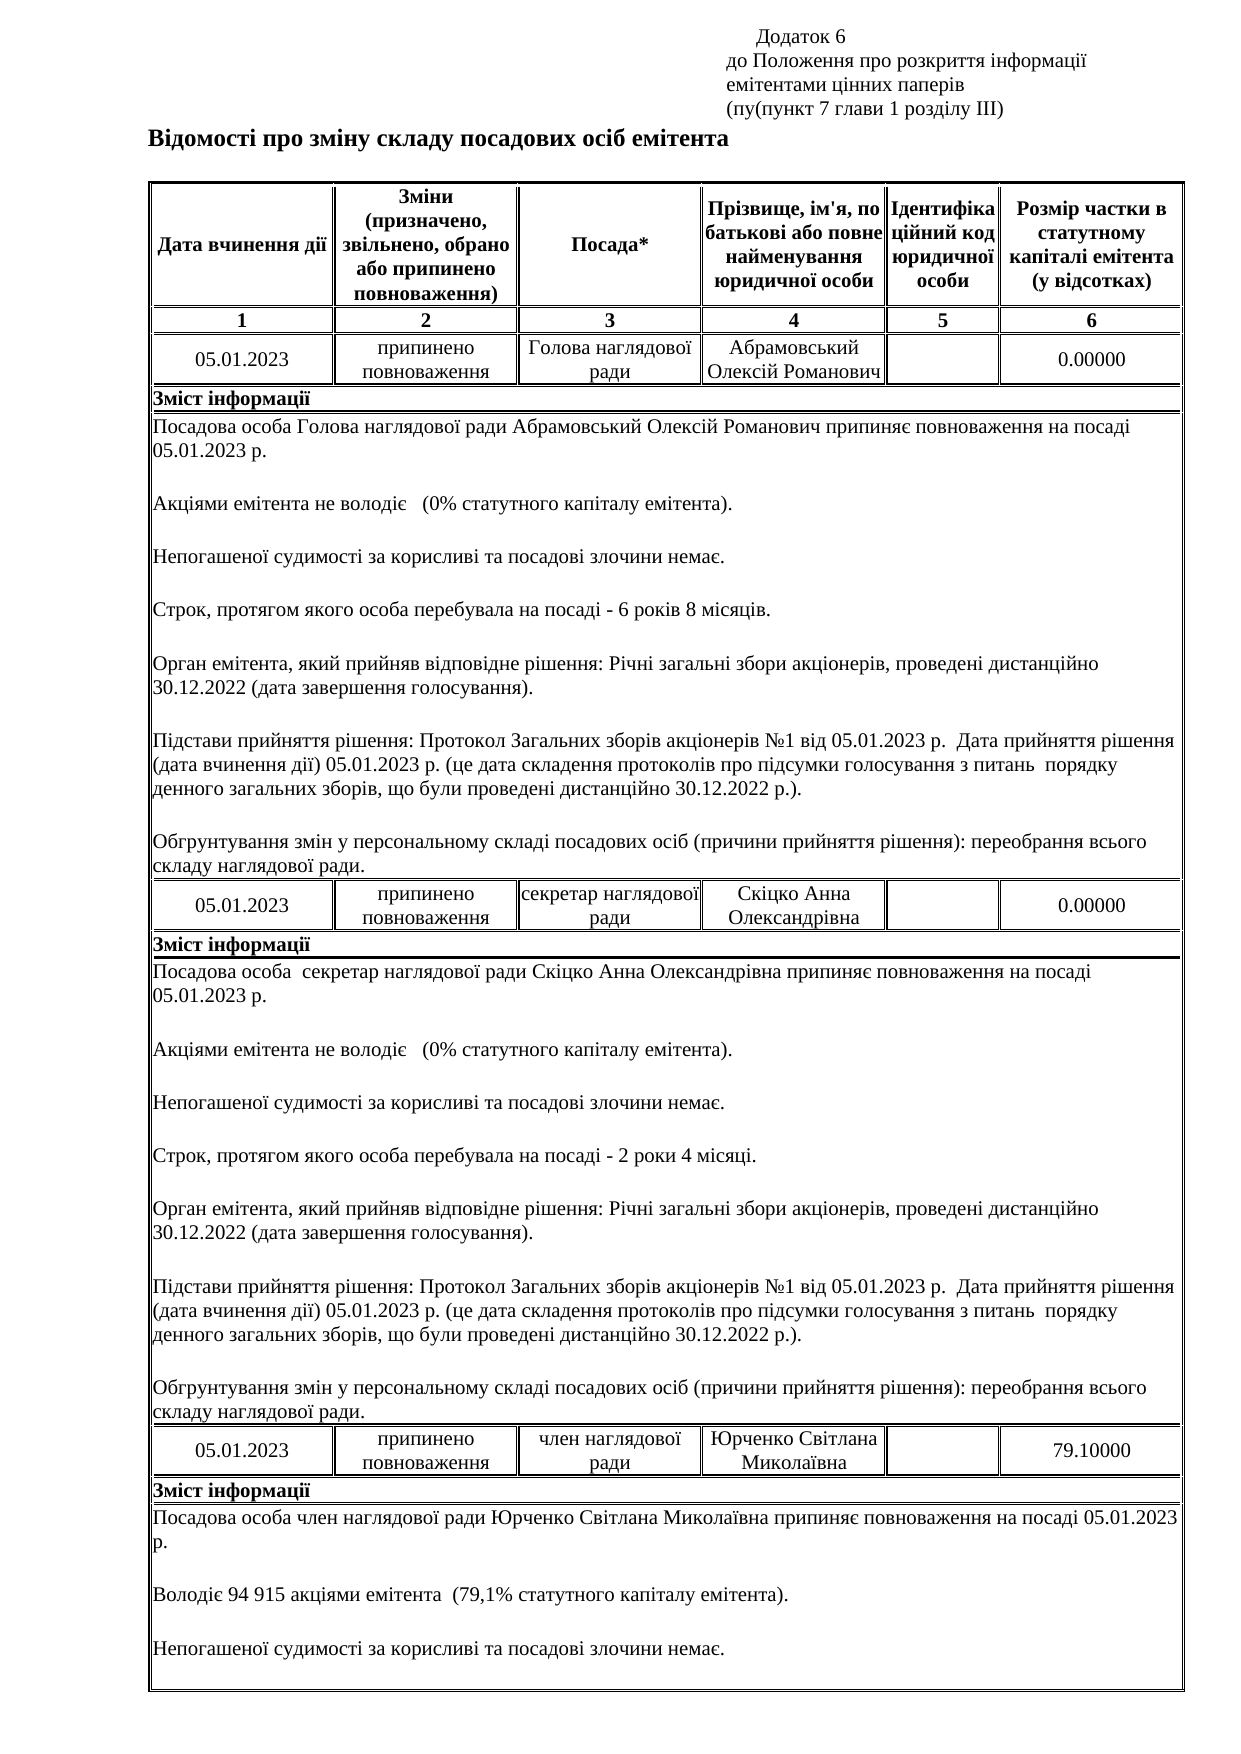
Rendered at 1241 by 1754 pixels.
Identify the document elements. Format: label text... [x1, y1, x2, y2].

table_cell 2 [336, 308, 516, 332]
table_cell член наглядової ради [520, 1427, 700, 1474]
table_cell 4 [703, 308, 884, 332]
table_cell припинено повноваження [336, 881, 516, 929]
table_cell Зміст інформації [150, 929, 1183, 956]
table_cell 05.01.2023 [152, 878, 332, 929]
table_cell 1 [152, 305, 332, 332]
table_cell 79.10000 [1001, 1423, 1182, 1474]
text Відомості про зміну складу посадових осіб емітента [148, 38, 1181, 152]
table_header Прізвище, ім'я, по батькові або повне найменування юридичної особи [702, 183, 886, 304]
table_header Розмір частки в статутному капіталі емітента (у відсотках) [1000, 184, 1182, 304]
table_cell [888, 335, 998, 383]
table_cell 05.01.2023 [150, 332, 334, 383]
table_header Посада* [518, 184, 702, 304]
table_header Зміни (призначено, звільнено, обрано або припинено повноваження) [334, 183, 518, 304]
table_cell [888, 1427, 998, 1474]
table_cell 0.00000 [1001, 878, 1182, 929]
table_cell Посадова особа секретар наглядової ради Скіцко Анна Олександрівна припиняє повноваження на посадi 05.01.2023 р. Акціями емітента не володіє (0% статутного капiталу емiтента). Непогашеної судимостi за корисливi та посадовi злочини немає. Cтрок, протягом якого особа перебувала на посадi - 2 роки 4 місяці. Орган емiтента, який прийняв вiдповiдне рiшення: Річні загальні збори акціонерів, проведені дистанційно 30.12.2022 (дата завершення голосування). Пiдстави прийняття рiшення: Протокол Загальних зборів акціонерів №1 від 05.01.2023 р. Дата прийняття рішення (дата вчинення дії) 05.01.2023 р. (це дата складення протоколів про підсумки голосування з питань порядку денного загальних зборів, що були проведені дистанційно 30.12.2022 р.). Обгрунтування змiн у персональному складi посадових осiб (причини прийняття рiшення): переобрання всього складу наглядової ради. [152, 956, 1182, 1423]
table_cell 0.00000 [1000, 332, 1183, 383]
table_cell Юрченко Свiтлана Миколаївна [703, 1427, 884, 1474]
table_cell Зміст інформації [152, 383, 1182, 410]
table_cell 5 [888, 308, 998, 332]
table_cell 6 [1001, 305, 1182, 332]
table_header Додаток 6 до Положення про розкриття інформації емітентами цінних паперів (пу(пункт 7 глави 1 розділу III) [753, 21, 1176, 123]
table_cell 3 [520, 308, 700, 332]
table_cell Абрамовський Олексiй Романович [703, 335, 884, 383]
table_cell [150, 1502, 1183, 1689]
table_cell припинено повноваження [336, 1427, 516, 1474]
table_cell Скіцко Анна Олександрівна [703, 881, 884, 929]
table_cell 05.01.2023 [152, 1423, 332, 1474]
table_cell Зміст інформації [152, 1474, 1182, 1502]
table_cell Посадова особа Голова наглядової ради Абрамовський Олексiй Романович припиняє повноваження на посадi 05.01.2023 р. Акціями емітента не володіє (0% статутного капiталу емiтента). Непогашеної судимостi за корисливi та посадовi злочини немає. Cтрок, протягом якого особа перебувала на посадi - 6 років 8 місяців. Орган емiтента, який прийняв вiдповiдне рiшення: Річні загальні збори акціонерів, проведені дистанційно 30.12.2022 (дата завершення голосування). Пiдстави прийняття рiшення: Протокол Загальних зборів акціонерів №1 від 05.01.2023 р. Дата прийняття рішення (дата вчинення дії) 05.01.2023 р. (це дата складення протоколів про підсумки голосування з питань порядку денного загальних зборів, що були проведені дистанційно 30.12.2022 р.). Обгрунтування змiн у персональному складi посадових осiб (причини прийняття рiшення): переобрання всього складу наглядової ради. [152, 410, 1182, 877]
table_cell [888, 881, 998, 929]
table_header Ідентифікаційний код юридичної особи [886, 184, 1000, 304]
table_header Дата вчинення дії [152, 183, 334, 304]
table_cell секретар наглядової ради [520, 881, 700, 929]
table_cell припинено повноваження [336, 335, 516, 383]
table_cell Голова наглядової ради [520, 335, 700, 383]
